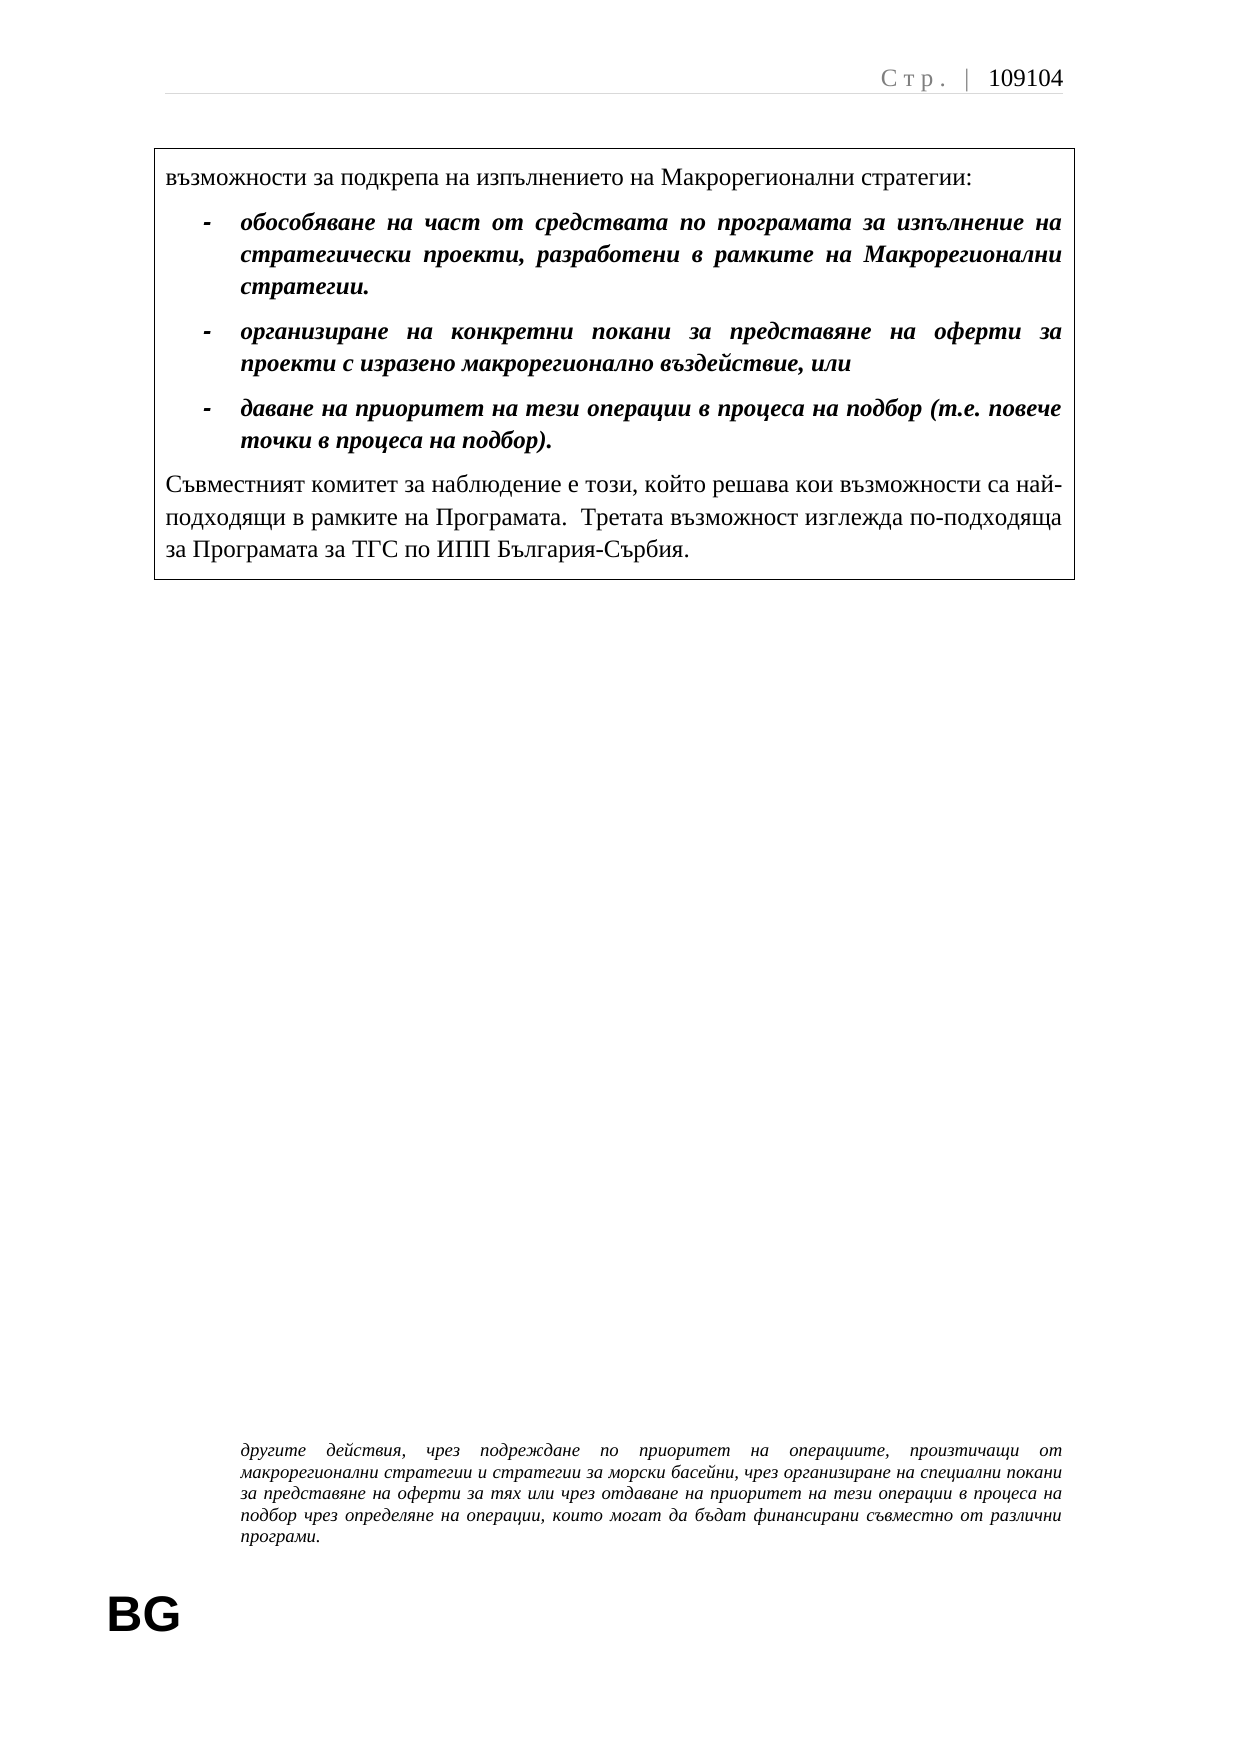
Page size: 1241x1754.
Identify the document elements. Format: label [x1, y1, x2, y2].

table_header [155, 149, 1074, 579]
